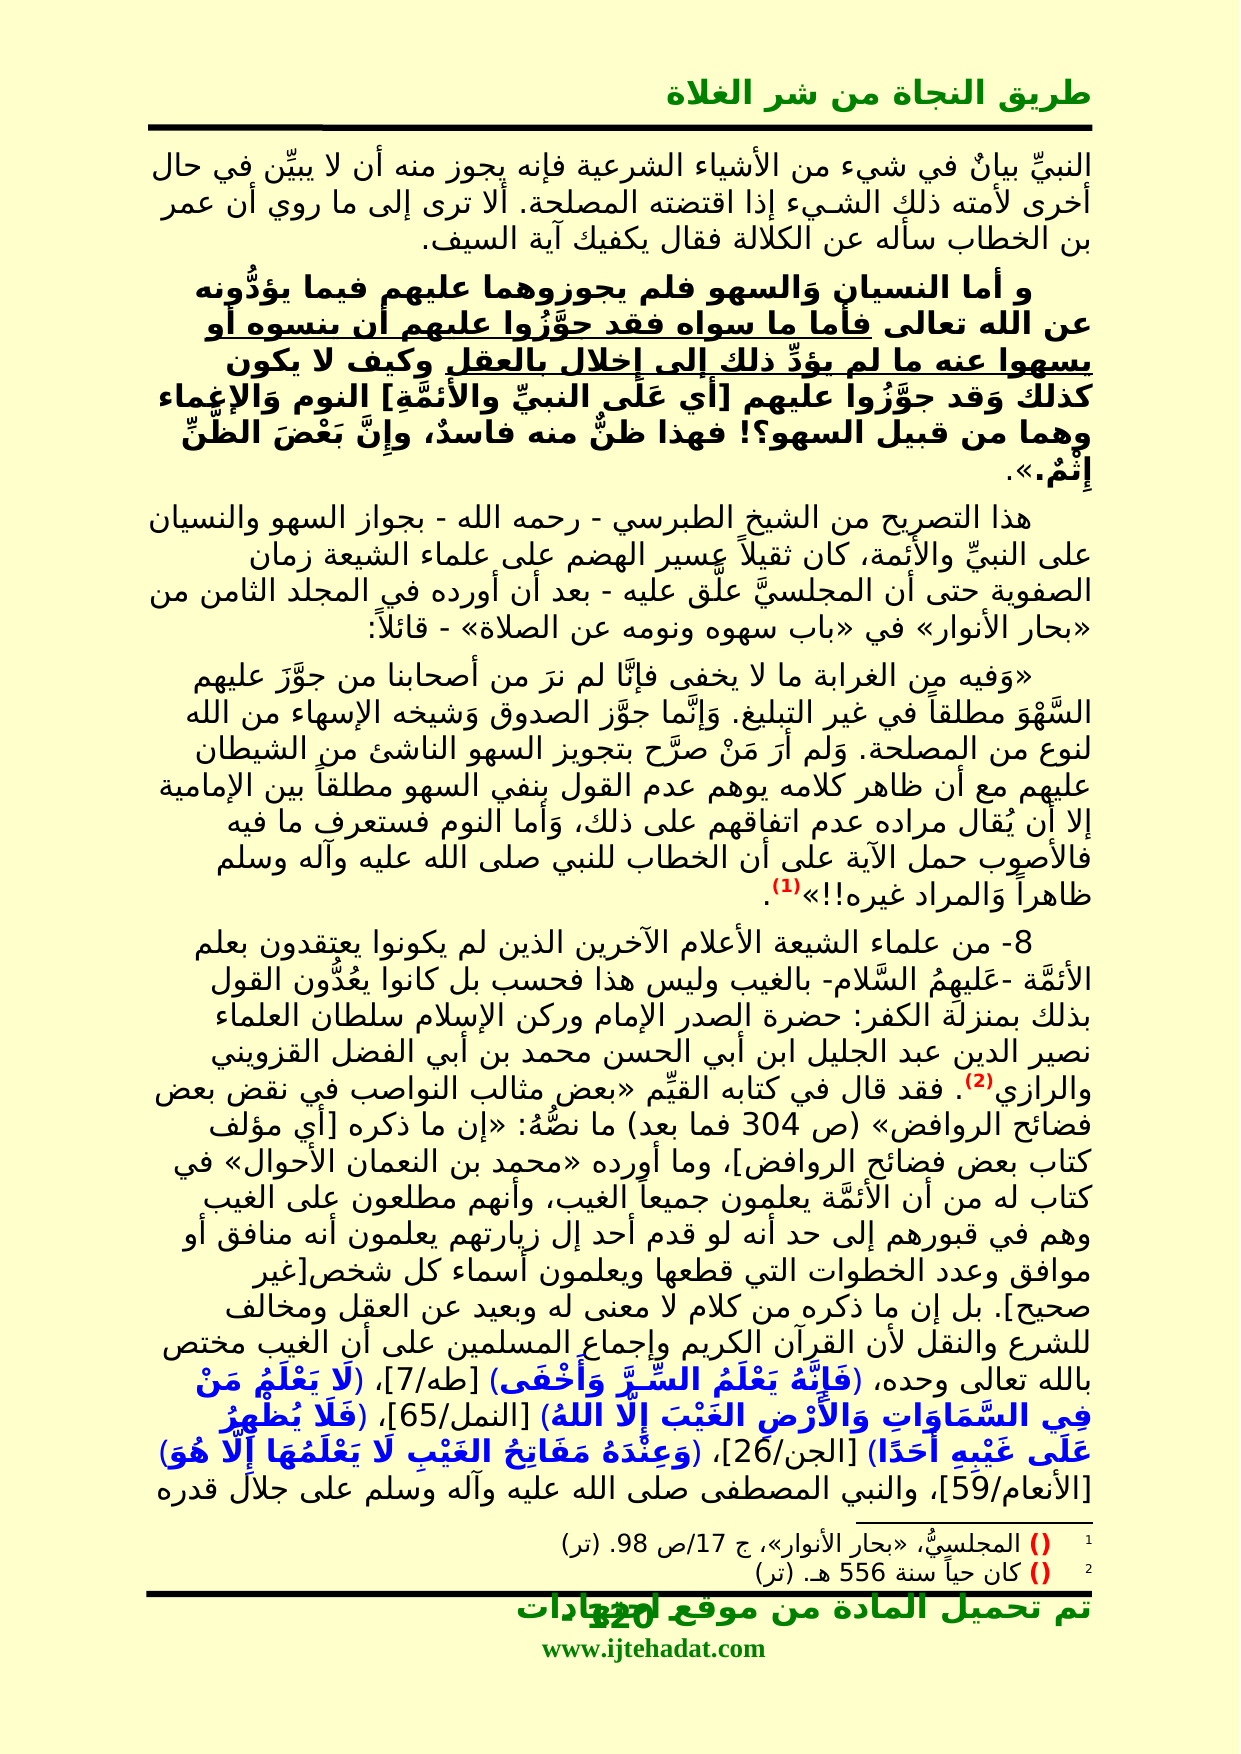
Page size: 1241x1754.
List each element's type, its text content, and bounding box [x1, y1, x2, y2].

text «وَفيه من الغرابة ما لا يخفى فإنَّا لم نرَ من أصحابنا من جوَّزَ عليهم السَّهْوَ مطلقاً في غير التبليغ. وَإنَّما جوَّز الصدوق وَشيخه الإسهاء من الله لنوع من المصلحة. وَلم أرَ مَنْ صرَّح بتجويز السهو الناشئ من الشيطان عليهم مع أن ظاهر كلامه يوهم عدم القول بنفي السهو مطلقاً بين الإمامية إلا أن يُقال مراده عدم اتفاقهم على ذلك، وَأما النوم فستعرف ما فيه فالأصوب حمل الآية على أن الخطاب للنبي صلى الله عليه وآله وسلم ظاهراً وَالمراد غيره!!»(). [148, 658, 1092, 912]
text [148, 148, 1092, 257]
text و أما النسيان وَالسهو فلم يجوزوهما عليهم فيما يؤدُّونه عن الله تعالى فأما ما سواه فقد جوَّزُوا عليهم أن ينسوه أو يسهوا عنه ما لم يؤدِّ ذلك إلى إخلال بالعقل وكيف لا يكون كذلك وَقد جوَّزُوا عليهم [أي عَلَى النبيِّ والأئمَّةِ] النوم وَالإغماء وهما من قبيل السهو؟! فهذا ظنٌّ منه فاسدٌ، وإِنَّ بَعْضَ الظَّنِّ إِثْمٌ.». [148, 269, 1092, 487]
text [148, 925, 1092, 1506]
text هذا التصريح من الشيخ الطبرسي - رحمه الله - بجواز السهو والنسيان على النبيِّ والأئمة، كان ثقيلاً عسير الهضم على علماء الشيعة زمان الصفوية حتى أن المجلسيَّ علَّق عليه - بعد أن أورده في المجلد الثامن من «بحار الأنوار» في «باب سهوه ونومه عن الصلاة» - قائلاً: [148, 500, 1092, 645]
